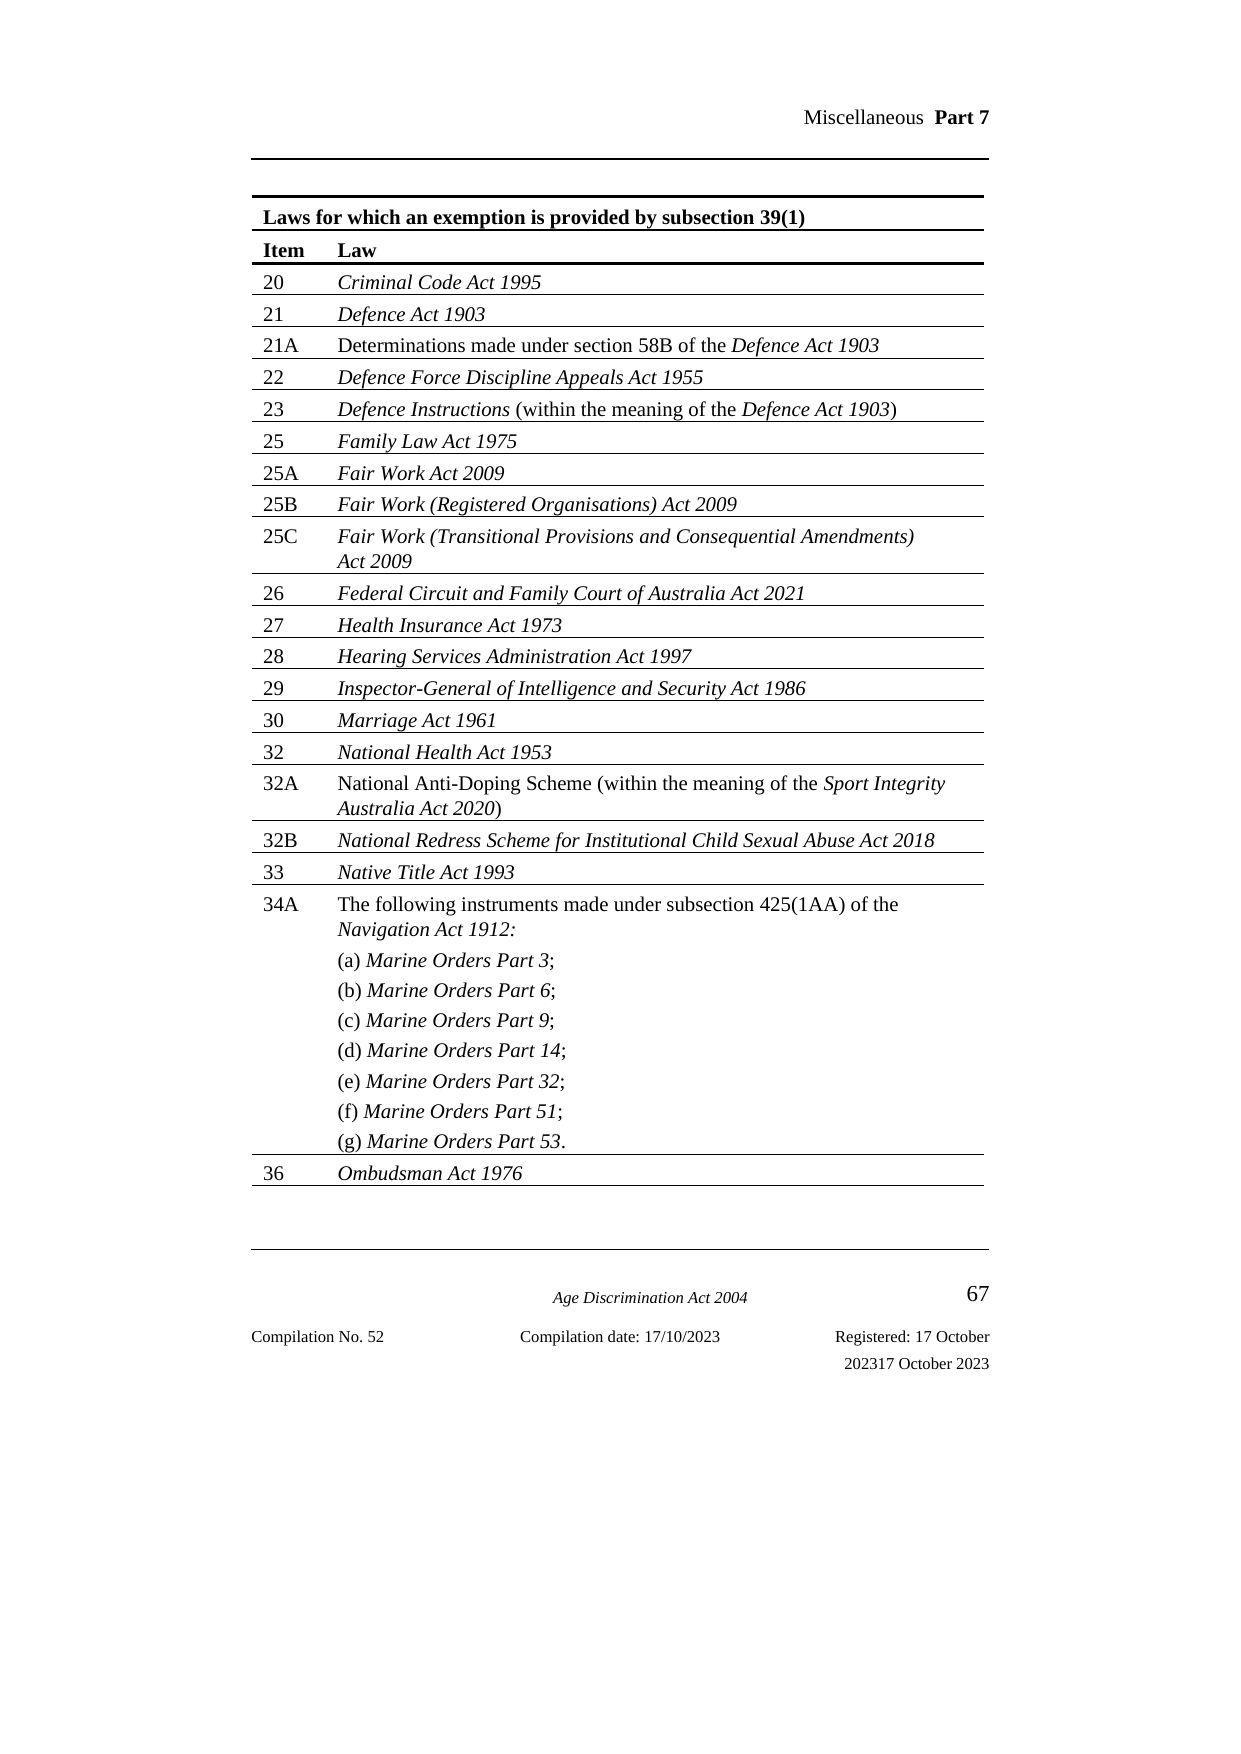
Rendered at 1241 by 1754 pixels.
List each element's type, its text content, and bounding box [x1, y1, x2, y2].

table_cell National Anti-Doping Scheme (within the meaning of the Sport Integrity Australia Act 2020) [326, 765, 984, 820]
table_cell 25A [252, 454, 326, 484]
table_cell 23 [252, 390, 326, 421]
table_cell Defence Instructions (within the meaning of the Defence Act 1903) [326, 390, 984, 421]
table_cell 36 [252, 1155, 326, 1185]
table_cell 28 [252, 638, 326, 668]
table_cell 30 [252, 701, 326, 732]
table_cell Law [326, 231, 984, 262]
table_cell 21 [252, 295, 326, 326]
table_cell Health Insurance Act 1973 [326, 606, 984, 637]
table_cell Family Law Act 1975 [326, 422, 984, 453]
table_cell Defence Act 1903 [326, 295, 984, 326]
table_cell Marriage Act 1961 [326, 701, 984, 732]
table_header Laws for which an exemption is provided by subsection 39(1) [252, 198, 984, 229]
table_cell 21A [252, 327, 326, 357]
table_cell 20 [252, 265, 326, 294]
table_cell Fair Work (Registered Organisations) Act 2009 [326, 486, 984, 516]
table_cell The following instruments made under subsection 425(1AA) of the Navigation Act 1912: (a) Marine Orders Part 3; (b) Marine Orders Part 6; (c) Marine Orders Part 9; (d) Marine Orders Part 14; (e) Marine Orders Part 32; (f) Marine Orders Part 51; (g) Marine Orders Part 53. [326, 885, 984, 1153]
table_cell 25B [252, 486, 326, 516]
table_cell Inspector-General of Intelligence and Security Act 1986 [326, 669, 984, 700]
table_cell Item [252, 231, 326, 262]
table_cell National Redress Scheme for Institutional Child Sexual Abuse Act 2018 [326, 821, 984, 852]
table_cell 32 [252, 733, 326, 764]
table_cell 32B [252, 821, 326, 852]
table_cell Criminal Code Act 1995 [326, 265, 984, 294]
table_cell Fair Work (Transitional Provisions and Consequential Amendments) Act 2009 [326, 517, 984, 573]
table_cell 22 [252, 359, 326, 389]
table_cell 27 [252, 606, 326, 637]
table_cell 34A [252, 885, 326, 1153]
table_cell 26 [252, 574, 326, 605]
table_cell Federal Circuit and Family Court of Australia Act 2021 [326, 574, 984, 605]
table_cell Native Title Act 1993 [326, 853, 984, 884]
table_cell Fair Work Act 2009 [326, 454, 984, 484]
table_cell Hearing Services Administration Act 1997 [326, 638, 984, 668]
table_cell 25 [252, 422, 326, 453]
table_cell 32A [252, 765, 326, 820]
table_cell Determinations made under section 58B of the Defence Act 1903 [326, 327, 984, 357]
table_cell Defence Force Discipline Appeals Act 1955 [326, 359, 984, 389]
table_cell Ombudsman Act 1976 [326, 1155, 984, 1185]
table_cell 33 [252, 853, 326, 884]
table_cell 29 [252, 669, 326, 700]
table_cell National Health Act 1953 [326, 733, 984, 764]
table_cell 25C [252, 517, 326, 573]
